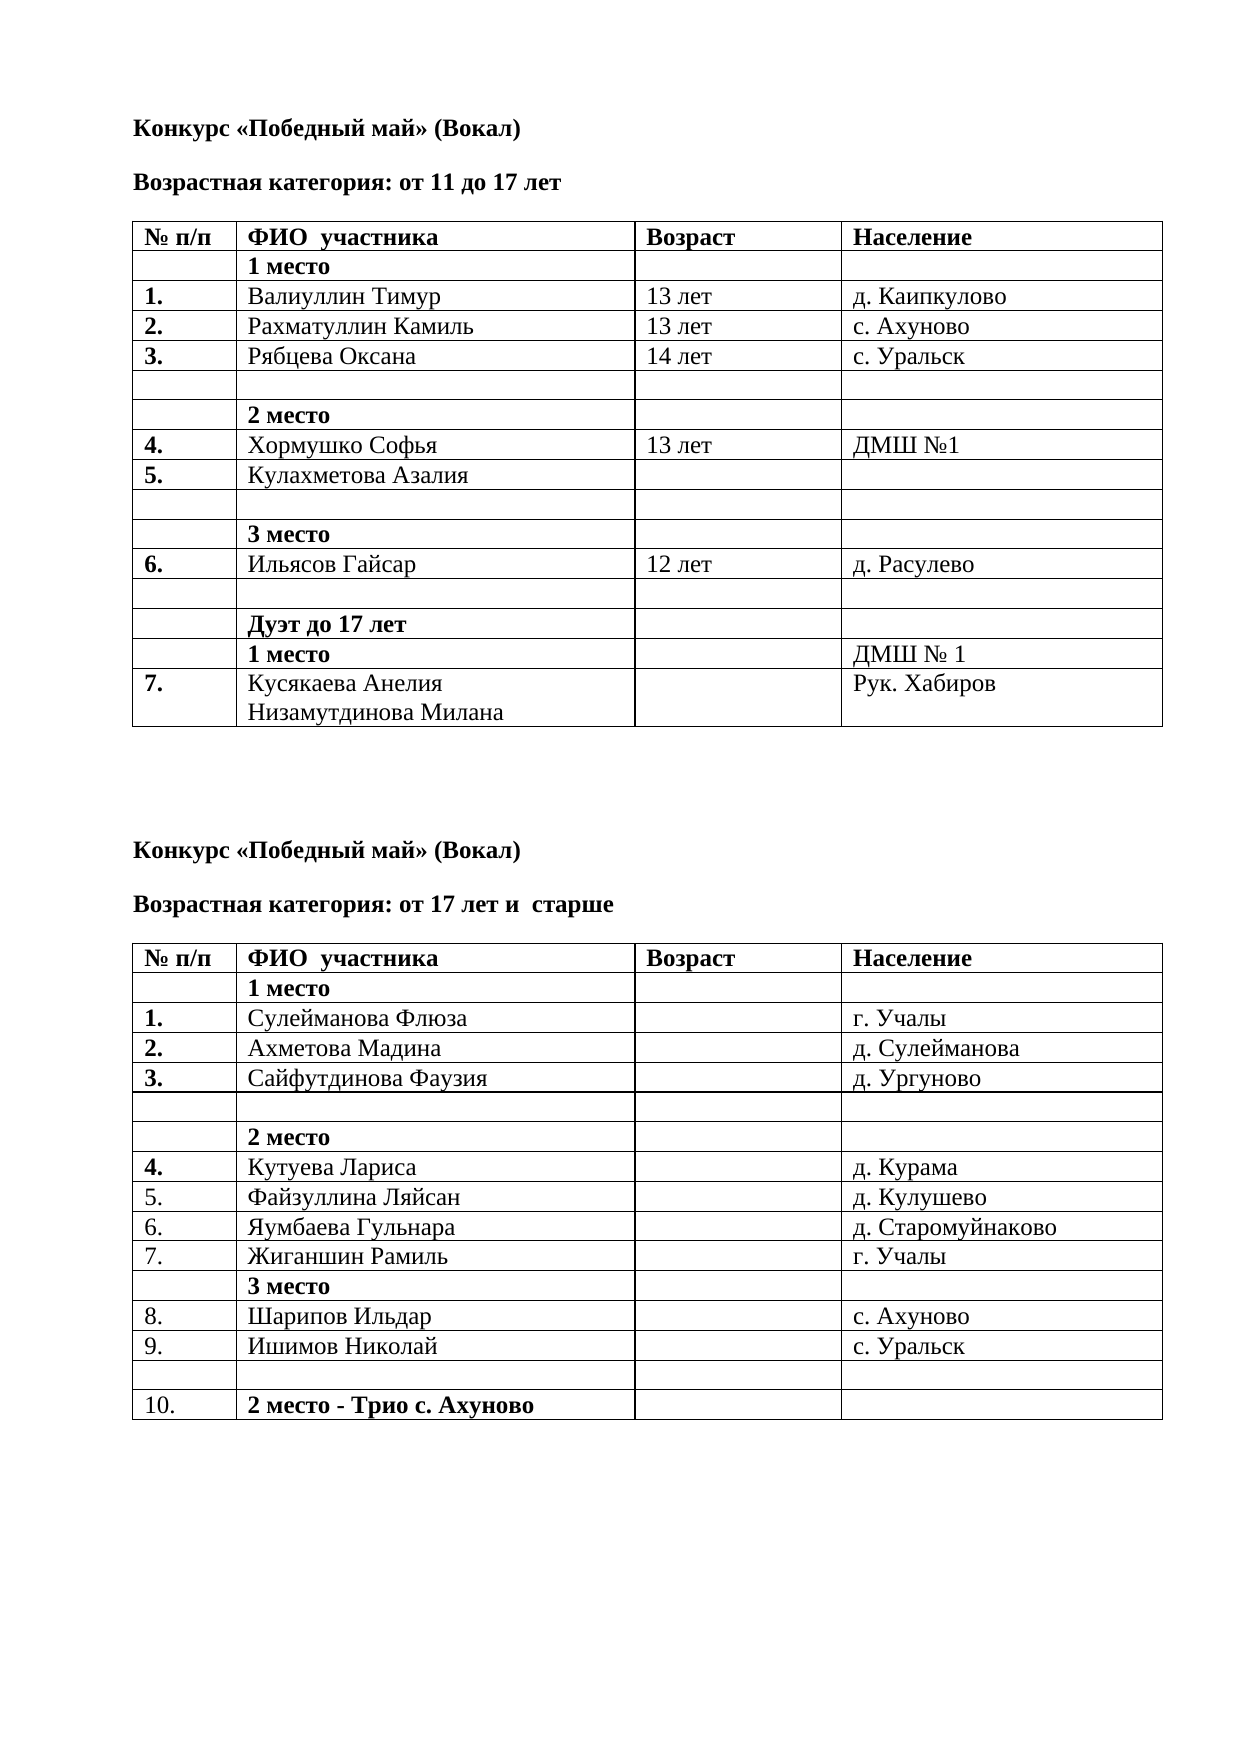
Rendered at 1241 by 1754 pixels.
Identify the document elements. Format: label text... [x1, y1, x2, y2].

text Возрастная категория: от 17 лет и старше [133, 889, 1152, 917]
table_cell [842, 1361, 1162, 1389]
text Конкурс «Победный май» (Вокал) [133, 113, 1152, 142]
table_cell [842, 1122, 1162, 1151]
table_header № п/п [133, 222, 236, 250]
table_cell [133, 251, 236, 280]
table_cell г. Учалы [842, 1003, 1162, 1032]
table_cell [636, 371, 841, 399]
table_cell 12 лет [636, 549, 841, 578]
table_header ФИО участника [237, 222, 634, 250]
table_cell 13 лет [636, 281, 841, 310]
table_cell [636, 1152, 841, 1181]
table_cell [237, 490, 634, 518]
table_cell [636, 579, 841, 608]
table_cell [842, 1093, 1162, 1121]
table_cell 5. [133, 460, 236, 489]
table_cell [842, 460, 1162, 489]
text Конкурс «Победный май» (Вокал) [133, 835, 1152, 863]
table_cell 5. [133, 1182, 236, 1211]
table_cell Ахметова Мадина [237, 1033, 634, 1062]
table_cell Ишимов Николай [237, 1331, 634, 1359]
table_header Возраст [636, 944, 841, 972]
table_cell 1. [133, 281, 236, 310]
table_cell Дуэт до 17 лет [237, 609, 634, 638]
table_cell с. Ахуново [842, 311, 1162, 340]
table_cell 6. [133, 549, 236, 578]
table_cell [133, 1093, 236, 1121]
table_cell 2 место [237, 1122, 634, 1151]
table_cell 1 место [237, 251, 634, 280]
table_cell Кусякаева Анелия Низамутдинова Милана [237, 669, 634, 726]
table_cell [636, 1271, 841, 1300]
table_cell 4. [133, 430, 236, 459]
table_cell Сулейманова Флюза [237, 1003, 634, 1032]
table_cell [842, 579, 1162, 608]
table_cell [636, 1212, 841, 1240]
table_cell [133, 1122, 236, 1151]
table_cell Ильясов Гайсар [237, 549, 634, 578]
table_cell Шарипов Ильдар [237, 1301, 634, 1330]
table_cell [133, 639, 236, 667]
table_cell [237, 1361, 634, 1389]
table_cell д. Сулейманова [842, 1033, 1162, 1062]
table_cell 2. [133, 311, 236, 340]
table_header Возраст [636, 222, 841, 250]
table_cell 3 место [237, 1271, 634, 1300]
table_cell [636, 1122, 841, 1151]
table_cell [636, 973, 841, 1002]
table_header № п/п [133, 944, 236, 972]
table_cell [636, 1301, 841, 1330]
table_cell 1. [133, 1003, 236, 1032]
table_cell [636, 520, 841, 548]
table_cell д. Каипкулово [842, 281, 1162, 310]
table_cell [842, 1390, 1162, 1419]
table_cell 7. [133, 669, 236, 726]
table_cell Рук. Хабиров [842, 669, 1162, 726]
table_cell 13 лет [636, 311, 841, 340]
table_cell Рахматуллин Камиль [237, 311, 634, 340]
table_cell Кулахметова Азалия [237, 460, 634, 489]
table_cell [133, 371, 236, 399]
table_cell 13 лет [636, 430, 841, 459]
table_cell 4. [133, 1152, 236, 1181]
table_cell ДМШ №1 [842, 430, 1162, 459]
table_cell [636, 1063, 841, 1091]
table_cell [636, 400, 841, 429]
table_cell 1 место [237, 973, 634, 1002]
table_cell с. Ахуново [842, 1301, 1162, 1330]
table_cell Файзуллина Ляйсан [237, 1182, 634, 1211]
table_cell [636, 1033, 841, 1062]
table_cell д. Старомуйнаково [842, 1212, 1162, 1240]
text Возрастная категория: от 11 до 17 лет [133, 167, 1152, 196]
table_cell [133, 1361, 236, 1389]
table_cell 2 место - Трио с. Ахуново [237, 1390, 634, 1419]
table_cell [133, 579, 236, 608]
table_cell Яумбаева Гульнара [237, 1212, 634, 1240]
table_cell д. Расулево [842, 549, 1162, 578]
table_cell д. Кулушево [842, 1182, 1162, 1211]
table_cell [133, 490, 236, 518]
table_cell [842, 520, 1162, 548]
table_cell Хормушко Софья [237, 430, 634, 459]
table_cell Рябцева Оксана [237, 341, 634, 369]
table_cell 14 лет [636, 341, 841, 369]
table_cell [842, 490, 1162, 518]
table_cell [842, 609, 1162, 638]
table_cell Жиганшин Рамиль [237, 1241, 634, 1270]
table_cell [842, 400, 1162, 429]
table_cell [636, 490, 841, 518]
table_cell 6. [133, 1212, 236, 1240]
table_cell [636, 251, 841, 280]
table_cell Валиуллин Тимур [237, 281, 634, 310]
table_cell [133, 400, 236, 429]
table_cell [133, 520, 236, 548]
table_cell 10. [133, 1390, 236, 1419]
table_cell [636, 1093, 841, 1121]
table_cell д. Курама [842, 1152, 1162, 1181]
table_cell [133, 609, 236, 638]
table_cell 9. [133, 1331, 236, 1359]
table_cell [636, 1003, 841, 1032]
table_cell 7. [133, 1241, 236, 1270]
table_cell [842, 371, 1162, 399]
table_cell [636, 1331, 841, 1359]
table_header Население [842, 944, 1162, 972]
table_cell д. Ургуново [842, 1063, 1162, 1091]
table_cell [237, 579, 634, 608]
table_cell 8. [133, 1301, 236, 1330]
table_cell ДМШ № 1 [842, 639, 1162, 667]
table_cell Кутуева Лариса [237, 1152, 634, 1181]
table_cell 1 место [237, 639, 634, 667]
table_cell [842, 1271, 1162, 1300]
table_cell [133, 973, 236, 1002]
table_cell 3 место [237, 520, 634, 548]
table_cell г. Учалы [842, 1241, 1162, 1270]
table_cell 3. [133, 1063, 236, 1091]
table_cell [237, 371, 634, 399]
table_cell [133, 1271, 236, 1300]
table_cell Сайфутдинова Фаузия [237, 1063, 634, 1091]
table_cell [842, 973, 1162, 1002]
table_cell [636, 639, 841, 667]
table_cell [636, 669, 841, 726]
table_cell [636, 1182, 841, 1211]
table_cell 3. [133, 341, 236, 369]
table_cell [842, 251, 1162, 280]
table_cell с. Уральск [842, 1331, 1162, 1359]
table_cell с. Уральск [842, 341, 1162, 369]
table_cell [237, 1093, 634, 1121]
table_header ФИО участника [237, 944, 634, 972]
table_cell 2. [133, 1033, 236, 1062]
table_cell 2 место [237, 400, 634, 429]
table_cell [636, 460, 841, 489]
table_cell [636, 1241, 841, 1270]
table_cell [636, 609, 841, 638]
table_header Население [842, 222, 1162, 250]
table_cell [636, 1390, 841, 1419]
table_cell [636, 1361, 841, 1389]
